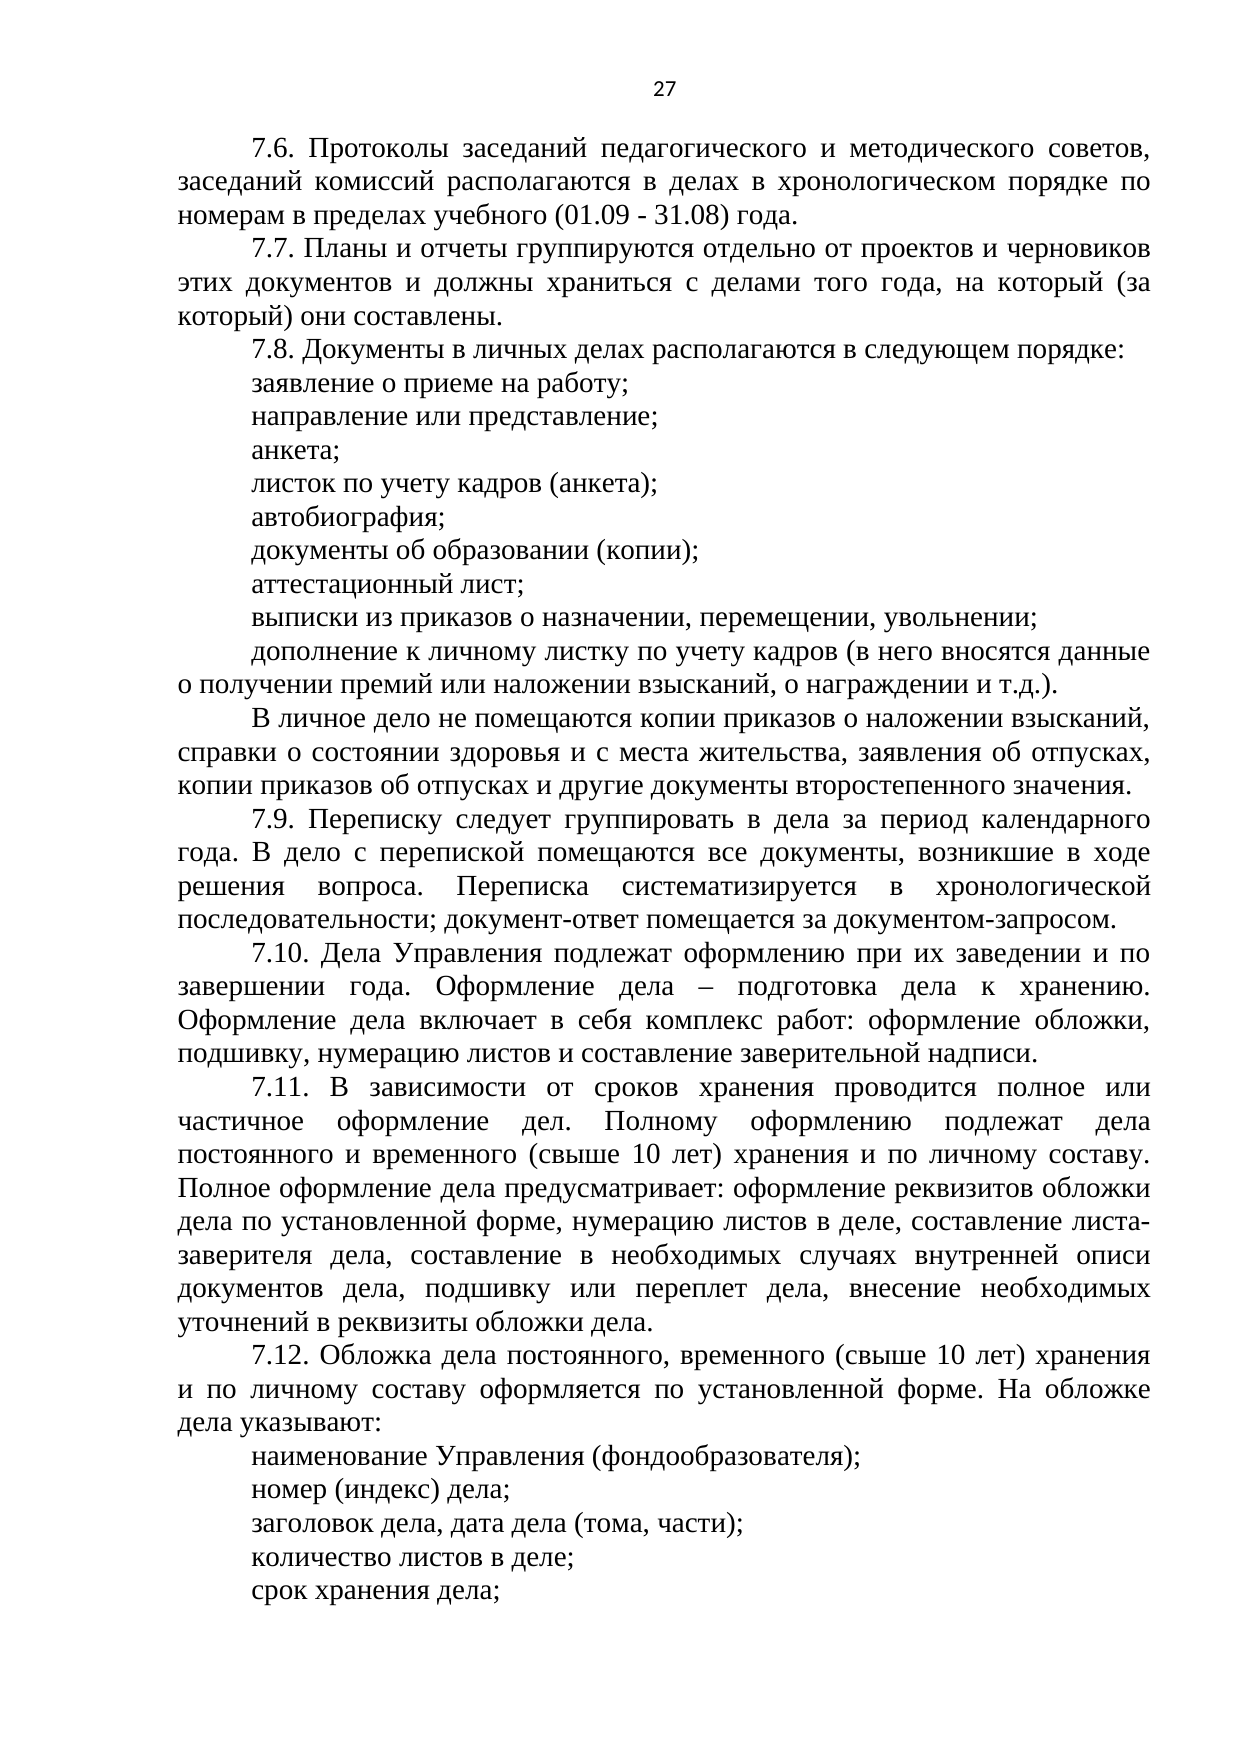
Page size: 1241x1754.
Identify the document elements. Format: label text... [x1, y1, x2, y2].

text 7.8. Документы в личных делах располагаются в следующем порядке: [177, 331, 1152, 365]
text 7.10. Дела Управления подлежат оформлению при их заведении и по завершении года. Оформление дела – подготовка дела к хранению. Оформление дела включает в себя комплекс работ: оформление обложки, подшивку, нумерацию листов и составление заверительной надписи. [177, 935, 1152, 1069]
text 7.6. Протоколы заседаний педагогического и методического советов, заседаний комиссий располагаются в делах в хронологическом порядке по номерам в пределах учебного (01.09 - 31.08) года. [177, 130, 1152, 231]
text 7.7. Планы и отчеты группируются отдельно от проектов и черновиков этих документов и должны храниться с делами того года, на который (за который) они составлены. [177, 231, 1152, 331]
text количество листов в деле; [177, 1539, 1152, 1572]
text анкета; [177, 432, 1152, 465]
text заявление о приеме на работу; [177, 365, 1152, 398]
text аттестационный лист; [177, 566, 1152, 599]
text заголовок дела, дата дела (тома, части); [177, 1505, 1152, 1539]
text направление или представление; [177, 398, 1152, 432]
text 7.11. В зависимости от сроков хранения проводится полное или частичное оформление дел. Полному оформлению подлежат дела постоянного и временного (свыше 10 лет) хранения и по личному составу. Полное оформление дела предусматривает: оформление реквизитов обложки дела по установленной форме, нумерацию листов в деле, составление листа-заверителя дела, составление в необходимых случаях внутренней описи документов дела, подшивку или переплет дела, внесение необходимых уточнений в реквизиты обложки дела. [177, 1069, 1152, 1337]
text номер (индекс) дела; [177, 1472, 1152, 1505]
text дополнение к личному листку по учету кадров (в него вносятся данные о получении премий или наложении взысканий, о награждении и т.д.). [177, 633, 1152, 700]
text документы об образовании (копии); [177, 532, 1152, 566]
text срок хранения дела; [177, 1572, 1152, 1606]
text выписки из приказов о назначении, перемещении, увольнении; [177, 599, 1152, 633]
text В личное дело не помещаются копии приказов о наложении взысканий, справки о состоянии здоровья и с места жительства, заявления об отпусках, копии приказов об отпусках и другие документы второстепенного значения. [177, 700, 1152, 801]
text 7.9. Переписку следует группировать в дела за период календарного года. В дело с перепиской помещаются все документы, возникшие в ходе решения вопроса. Переписка систематизируется в хронологической последовательности; документ-ответ помещается за документом-запросом. [177, 801, 1152, 935]
text автобиография; [177, 499, 1152, 532]
text листок по учету кадров (анкета); [177, 465, 1152, 499]
text 7.12. Обложка дела постоянного, временного (свыше 10 лет) хранения и по личному составу оформляется по установленной форме. На обложке дела указывают: [177, 1337, 1152, 1438]
text наименование Управления (фондообразователя); [177, 1438, 1152, 1472]
